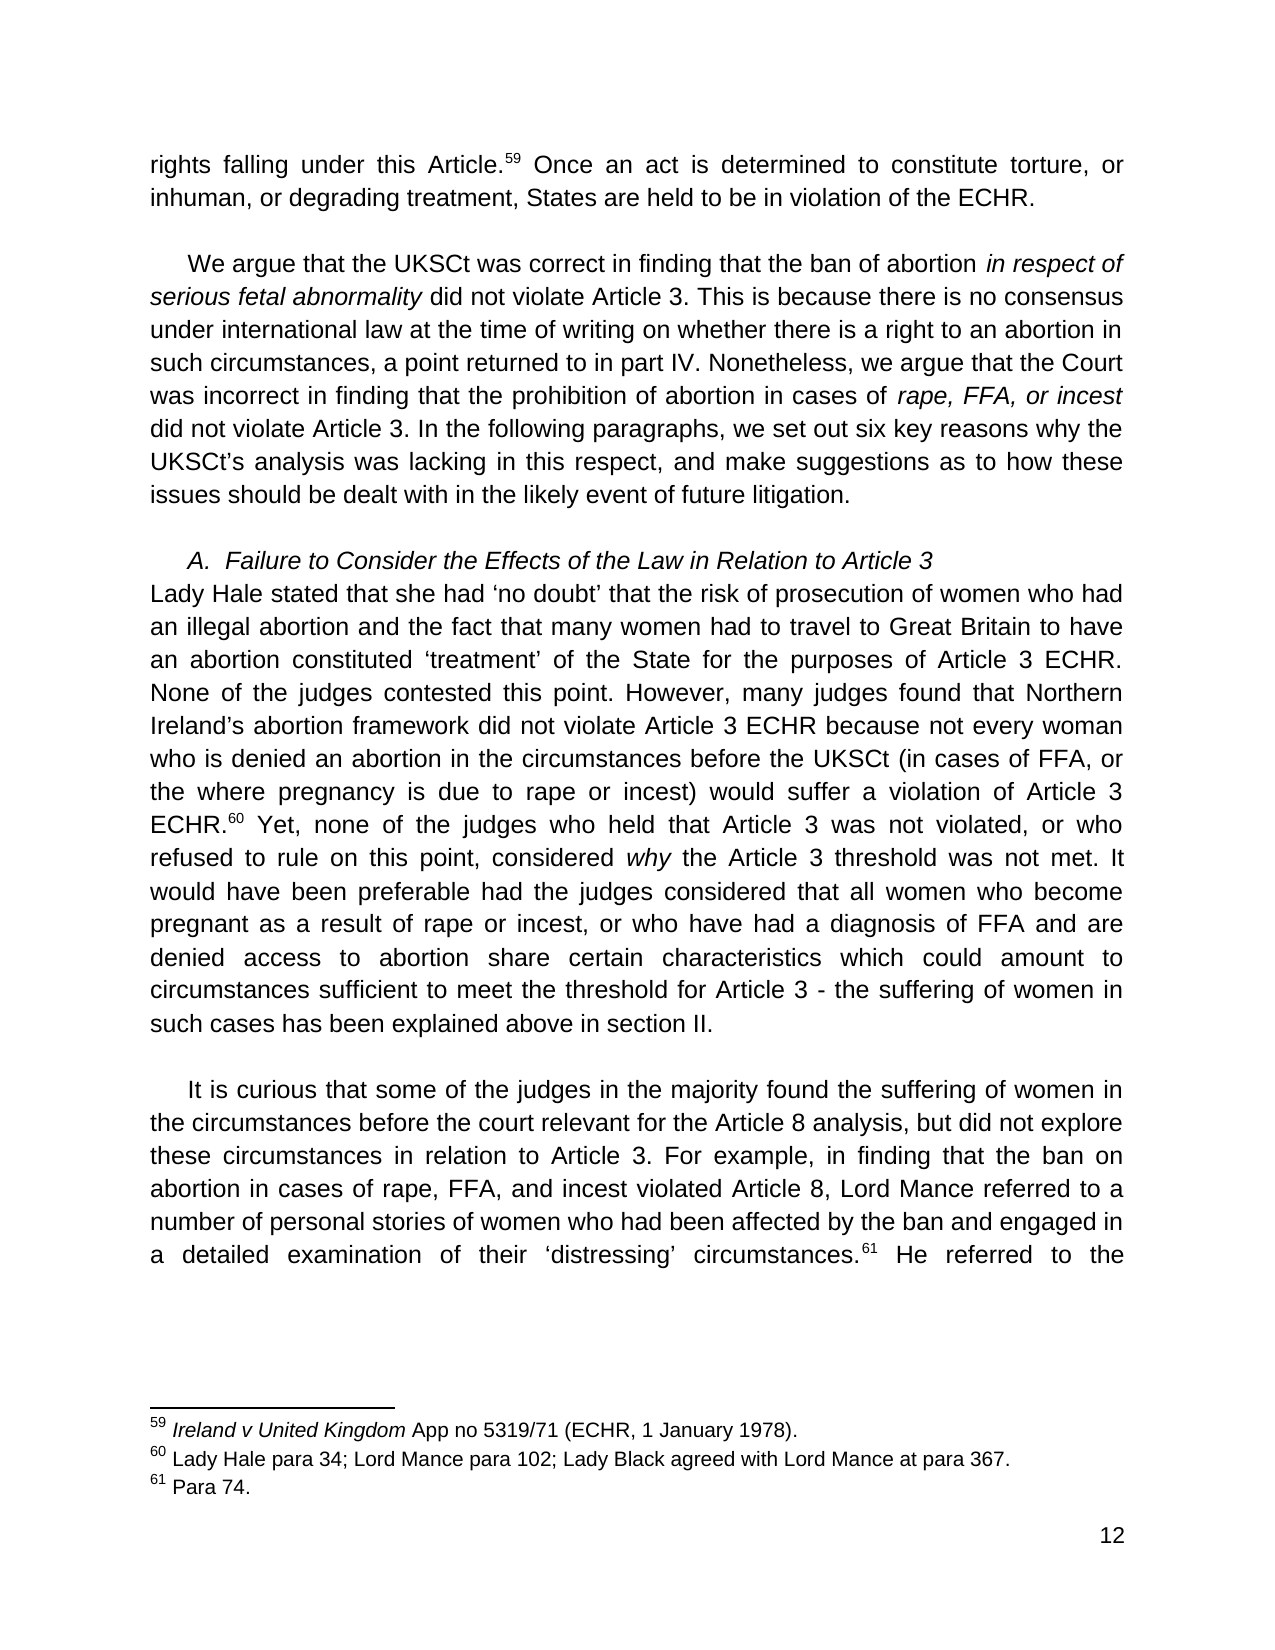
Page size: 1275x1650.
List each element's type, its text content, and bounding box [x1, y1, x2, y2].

text Lady Hale stated that she had ‘no doubt’ that the risk of prosecution of women who had an illegal abortion and the fact that many women had to travel to Great Britain to have an abortion constituted ‘treatment’ of the State for the purposes of Article 3 ECHR. None of the judges contested this point. However, many judges found that Northern Ireland’s abortion framework did not violate Article 3 ECHR because not every woman who is denied an abortion in the circumstances before the UKSCt (in cases of FFA, or the where pregnancy is due to rape or incest) would suffer a violation of Article 3 ECHR. Yet, none of the judges who held that Article 3 was not violated, or who refused to rule on this point, considered why the Article 3 threshold was not met. It would have been preferable had the judges considered that all women who become pregnant as a result of rape or incest, or who have had a diagnosis of FFA and are denied access to abortion share certain characteristics which could amount to circumstances sufficient to meet the threshold for Article 3 - the suffering of women in such cases has been explained above in section II. [150, 579, 1125, 1037]
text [150, 1074, 1125, 1268]
text Unlike Article 8, Article 3 ECHR protects an absolute right. It must be upheld even ‘in times of war or other public emergency threatening the life of a nation’. No margin of appreciation applies, and States cannot justify any limitations or restrictions of rights falling under this Article. Once an act is determined to constitute torture, or inhuman, or degrading treatment, States are held to be in violation of the ECHR. [150, 150, 1125, 212]
text We argue that the UKSCt was correct in finding that the ban of abortion in respect of serious fetal abnormality did not violate Article 3. This is because there is no consensus under international law at the time of writing on whether there is a right to an abortion in such circumstances, a point returned to in part IV. Nonetheless, we argue that the Court was incorrect in finding that the prohibition of abortion in cases of rape, FFA, or incest did not violate Article 3. In the following paragraphs, we set out six key reasons why the UKSCt’s analysis was lacking in this respect, and make suggestions as to how these issues should be dealt with in the likely event of future litigation. [150, 249, 1125, 509]
list Failure to Consider the Effects of the Law in Relation to Article 3 [187, 546, 1125, 575]
